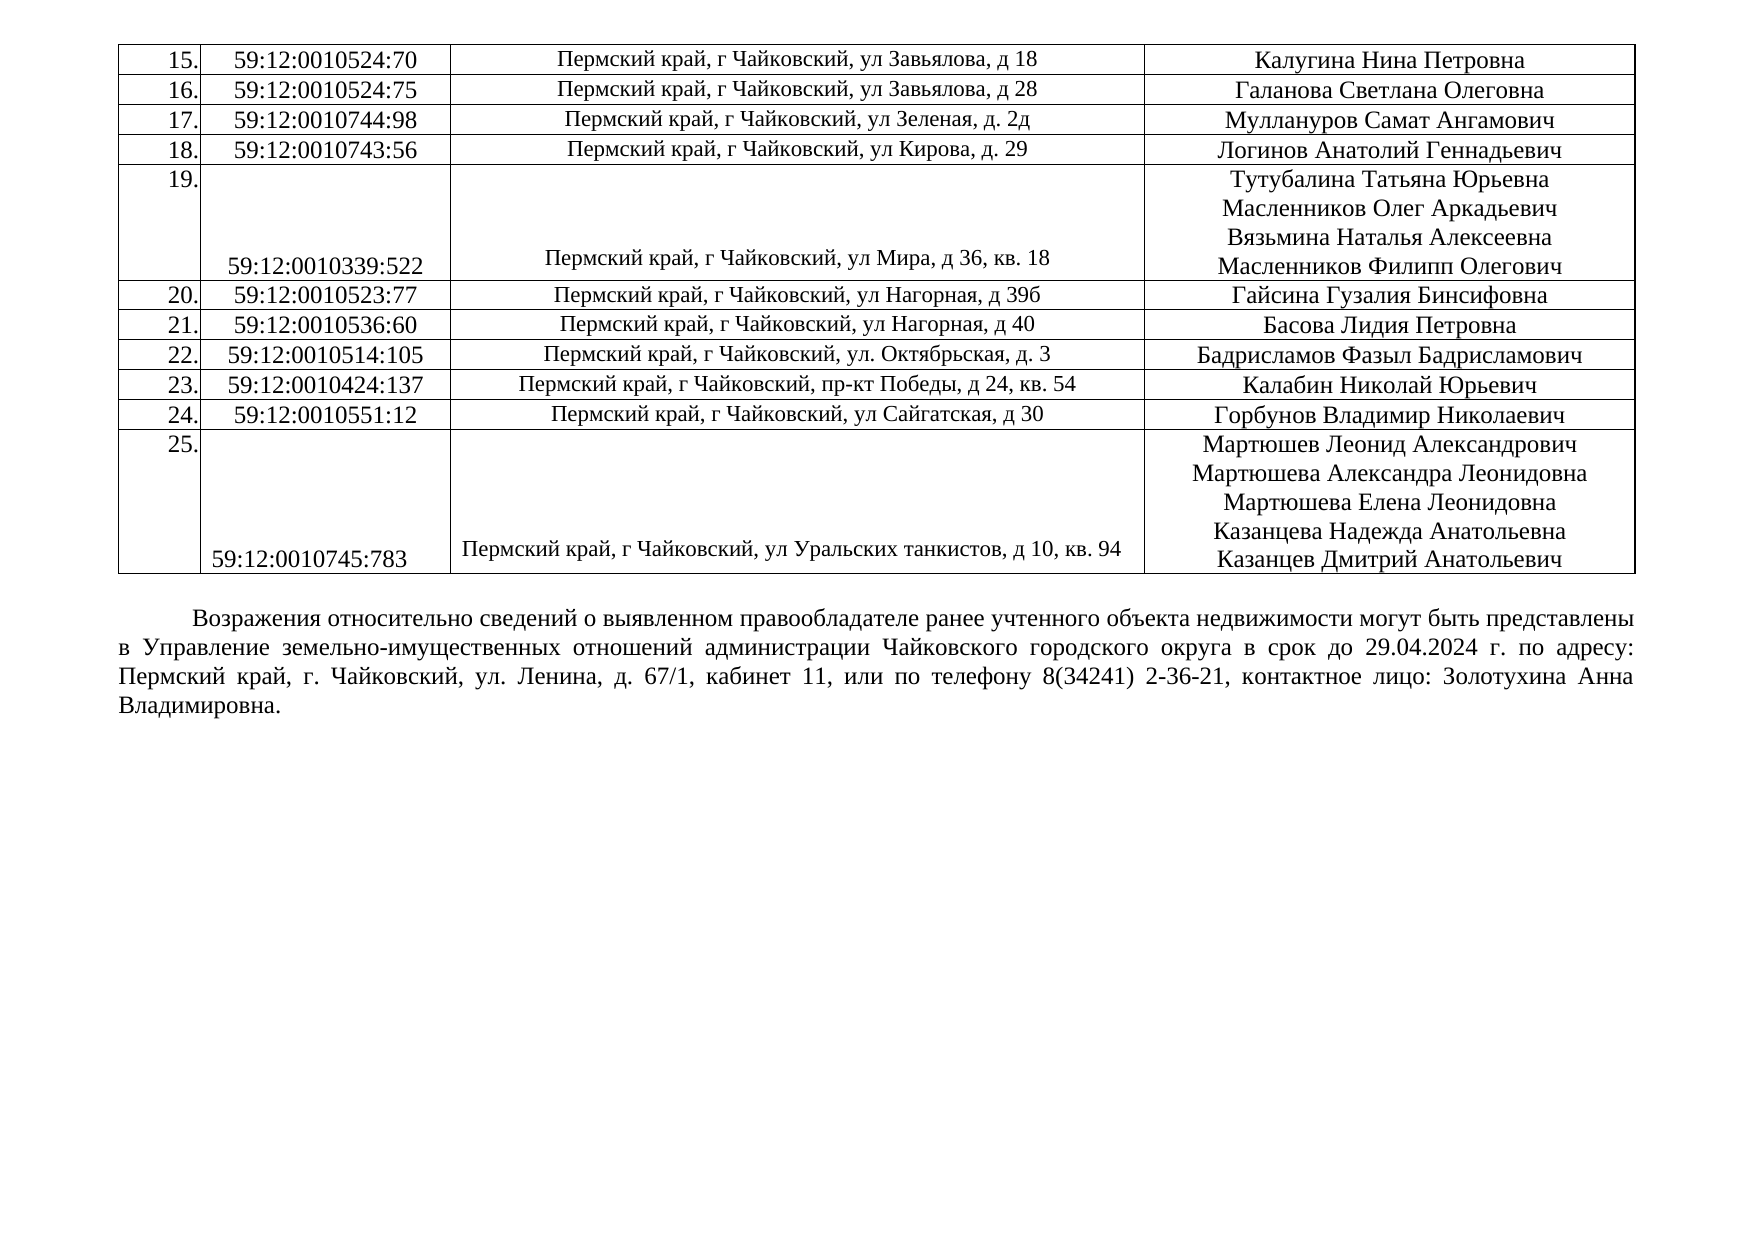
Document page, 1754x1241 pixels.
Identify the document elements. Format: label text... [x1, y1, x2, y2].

table_cell 59:12:0010745:783 [201, 430, 450, 573]
table_cell [119, 340, 200, 369]
table_cell [119, 165, 200, 279]
table_cell Мартюшев Леонид Александрович Мартюшева Александра Леонидовна Мартюшева Елена Леонидовна Казанцева Надежда Анатольевна Казанцев Дмитрий Анатольевич [1145, 430, 1634, 573]
table_cell Логинов Анатолий Геннадьевич [1145, 135, 1634, 163]
table_cell [119, 135, 200, 163]
table_cell [119, 430, 200, 573]
table_cell Муллануров Самат Ангамович [1145, 105, 1634, 134]
table_cell [119, 75, 200, 104]
table_cell 59:12:0010744:98 [201, 105, 450, 134]
table_cell Гайсина Гузалия Бинсифовна [1145, 281, 1634, 309]
table_cell Пермский край, г Чайковский, ул Нагорная, д 40 [451, 310, 1144, 339]
table_cell 59:12:0010514:105 [201, 340, 450, 369]
table_cell 59:12:0010524:75 [201, 75, 450, 104]
table_cell Пермский край, г Чайковский, ул Уральских танкистов, д 10, кв. 94 [451, 430, 1144, 573]
table_cell 59:12:0010424:137 [201, 370, 450, 399]
table_cell Пермский край, г Чайковский, ул Нагорная, д 39б [451, 281, 1144, 309]
table_cell Пермский край, г Чайковский, ул Кирова, д. 29 [451, 135, 1144, 163]
table_cell Бадрисламов Фазыл Бадрисламович [1145, 340, 1634, 369]
table_cell [119, 105, 200, 134]
table_cell Пермский край, г Чайковский, ул Завьялова, д 28 [451, 75, 1144, 104]
table_cell Калабин Николай Юрьевич [1145, 370, 1634, 399]
table_cell Калугина Нина Петровна [1145, 45, 1634, 74]
table_cell Горбунов Владимир Николаевич [1145, 400, 1634, 428]
table_cell 59:12:0010524:70 [201, 45, 450, 74]
table_cell Тутубалина Татьяна Юрьевна Масленников Олег Аркадьевич Вязьмина Наталья Алексеевна Масленников Филипп Олегович [1145, 165, 1634, 279]
table_cell [119, 281, 200, 309]
table_cell Пермский край, г Чайковский, пр-кт Победы, д 24, кв. 54 [451, 370, 1144, 399]
table_cell 59:12:0010523:77 [201, 281, 450, 309]
table_cell Пермский край, г Чайковский, ул Завьялова, д 18 [451, 45, 1144, 74]
table_cell 59:12:0010536:60 [201, 310, 450, 339]
table_cell Пермский край, г Чайковский, ул Сайгатская, д 30 [451, 400, 1144, 428]
table_cell Пермский край, г Чайковский, ул Мира, д 36, кв. 18 [451, 165, 1144, 279]
table_cell 59:12:0010743:56 [201, 135, 450, 163]
table_cell Басова Лидия Петровна [1145, 310, 1634, 339]
text Возражения относительно сведений о выявленном правообладателе ранее учтенного объекта недвижимости могут быть представлены в Управление земельно-имущественных отношений администрации Чайковского городского округа в срок до 29.04.2024 г. по адресу: Пермский край, г. Чайковский, ул. Ленина, д. 67/1, кабинет 11, или по телефону 8(34241) 2-36-21, контактное лицо: Золотухина Анна Владимировна. [118, 603, 1636, 718]
table_cell 59:12:0010551:12 [201, 400, 450, 428]
table_cell Галанова Светлана Олеговна [1145, 75, 1634, 104]
table_cell Пермский край, г Чайковский, ул Зеленая, д. 2д [451, 105, 1144, 134]
table_cell [119, 400, 200, 428]
table_cell [119, 370, 200, 399]
table_cell [119, 310, 200, 339]
table_cell Пермский край, г Чайковский, ул. Октябрьская, д. 3 [451, 340, 1144, 369]
table_cell [119, 45, 200, 74]
table_cell 59:12:0010339:522 [201, 165, 450, 279]
